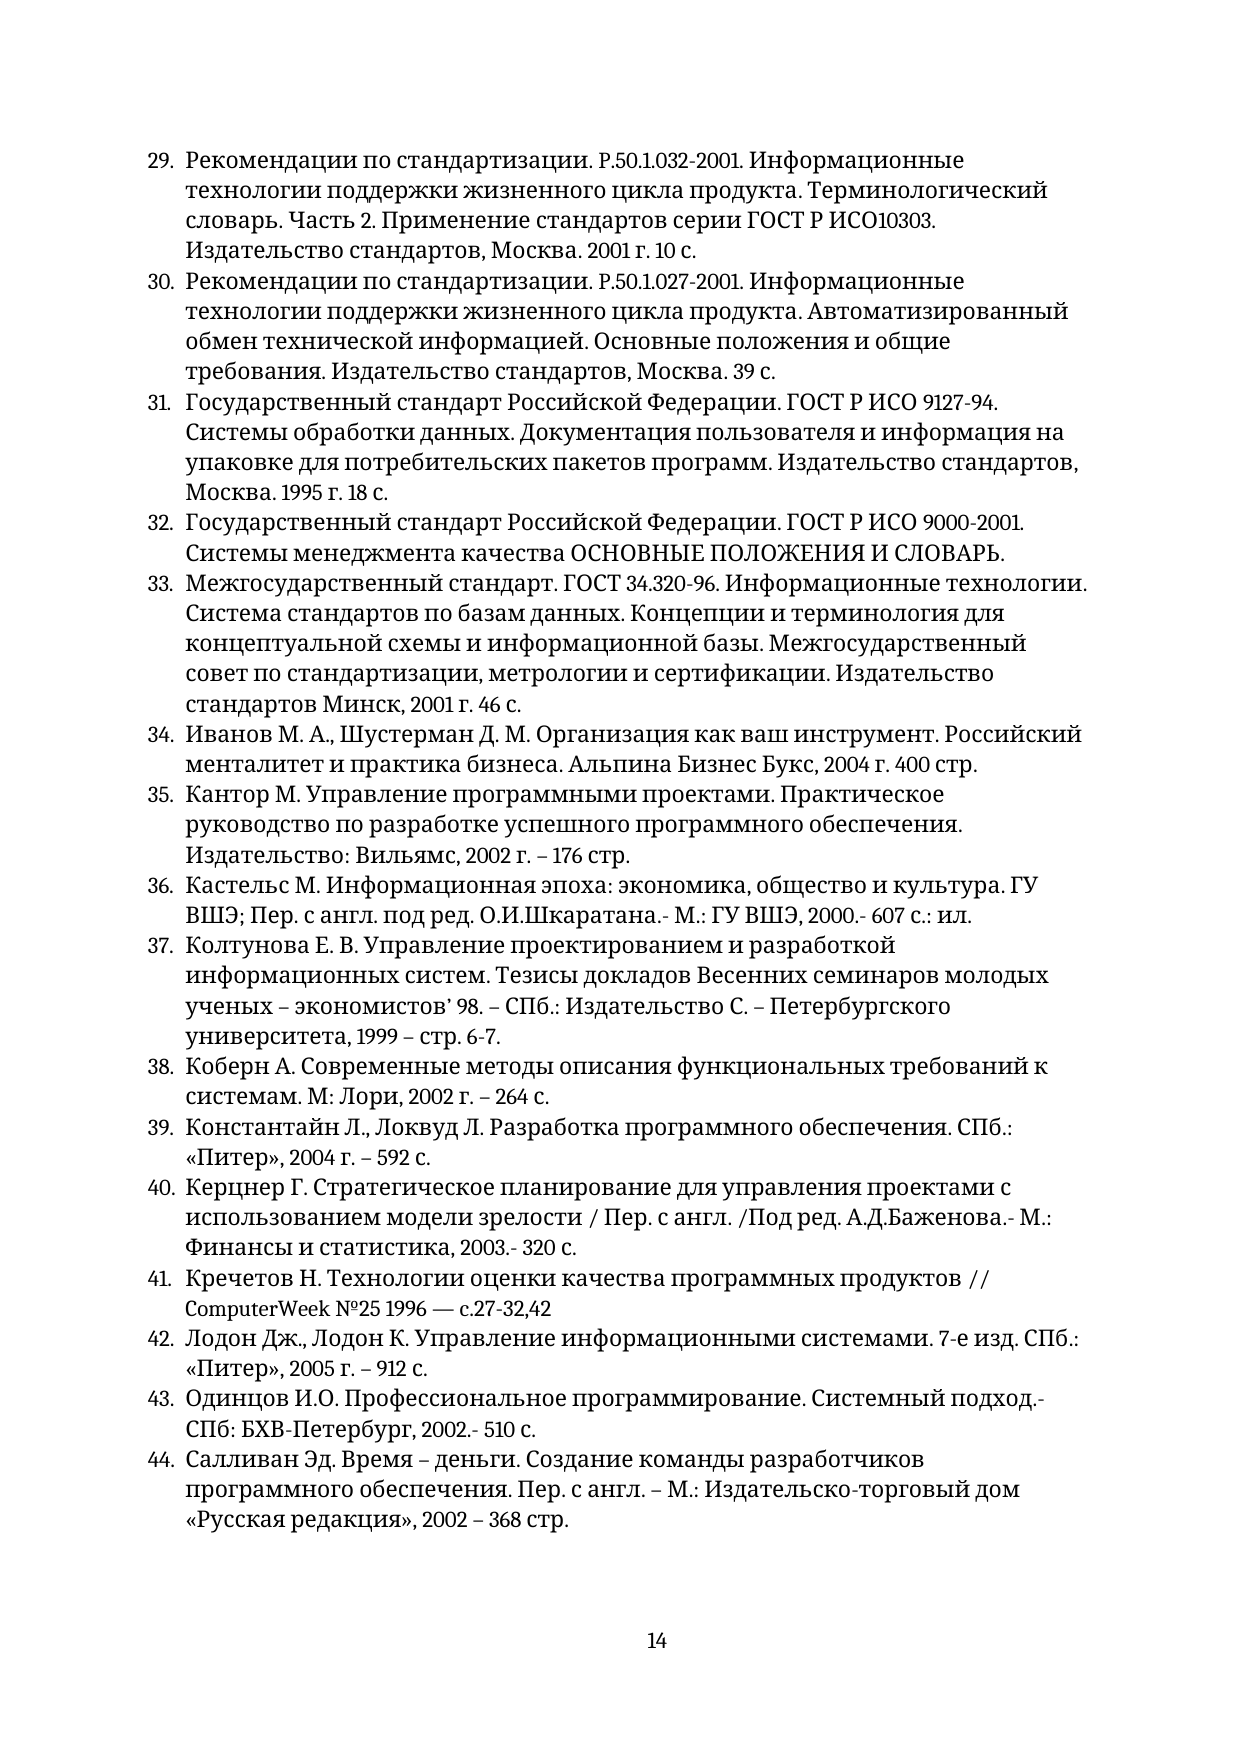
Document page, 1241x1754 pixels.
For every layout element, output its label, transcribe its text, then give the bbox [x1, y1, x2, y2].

list Коберн А. Современные методы описания функциональных требований к системам. М: Лори, 2002 г. – 264 с. [148, 1054, 1092, 1111]
list Кантор М. Управление программными проектами. Практическое руководство по разработке успешного программного обеспечения. Издательство: Вильямс, 2002 г. – 176 стр. [148, 782, 1092, 869]
list Константайн Л., Локвуд Л. Разработка программного обеспечения. СПб.: «Питер», 2004 г. – 592 с. [148, 1114, 1092, 1171]
list Межгосударственный стандарт. ГОСТ 34.320-96. Информационные технологии. Система стандартов по базам данных. Концепции и терминология для концептуальной схемы и информационной базы. Межгосударственный совет по стандартизации, метрологии и сертификации. Издательство стандартов Минск, 2001 г. 46 с. [148, 571, 1092, 718]
list Лодон Дж., Лодон К. Управление информационными системами. 7-е изд. СПб.: «Питер», 2005 г. – 912 с. [148, 1326, 1092, 1382]
list Кастельс М. Информационная эпоха: экономика, общество и культура. ГУ ВШЭ; Пер. с англ. под ред. О.И.Шкаратана.- М.: ГУ ВШЭ, 2000.- 607 с.: ил. [148, 873, 1092, 929]
list Одинцов И.О. Профессиональное программирование. Системный подход.- СПб: БХВ-Петербург, 2002.- 510 с. [148, 1386, 1092, 1443]
list Иванов М. А., Шустерман Д. М. Организация как ваш инструмент. Российский менталитет и практика бизнеса. Альпина Бизнес Букс, 2004 г. 400 стр. [148, 722, 1092, 778]
list Салливан Эд. Время – деньги. Создание команды разработчиков программного обеспечения. Пер. с англ. – М.: Издательско-торговый дом «Русская редакция», 2002 – 368 стр. [148, 1447, 1092, 1533]
list Кречетов Н. Технологии оценки качества программных продуктов // ComputerWeek №25 1996 — c.27-32,42 [148, 1265, 1092, 1322]
list Керцнер Г. Стратегическое планирование для управления проектами с использованием модели зрелости / Пер. с англ. /Под ред. А.Д.Баженова.- М.: Финансы и статистика, 2003.- 320 с. [148, 1175, 1092, 1262]
list Государственный стандарт Российской Федерации. ГОСТ Р ИСО 9127-94. Системы обработки данных. Документация пользователя и информация на упаковке для потребительских пакетов программ. Издательство стандартов, Москва. 1995 г. 18 с. [148, 389, 1092, 506]
list Рекомендации по стандартизации. P.50.1.032-2001. Информационные технологии поддержки жизненного цикла продукта. Терминологический словарь. Часть 2. Применение стандартов серии ГОСТ Р ИСО10303. Издательство стандартов, Москва. 2001 г. 10 с. [148, 148, 1092, 265]
list Колтунова Е. В. Управление проектированием и разработкой информационных систем. Тезисы докладов Весенних семинаров молодых ученых – экономистов’ 98. – СПб.: Издательство С. – Петербургского университета, 1999 – стр. 6-7. [148, 933, 1092, 1050]
list Рекомендации по стандартизации. P.50.1.027-2001. Информационные технологии поддержки жизненного цикла продукта. Автоматизированный обмен технической информацией. Основные положения и общие требования. Издательство стандартов, Москва. 39 с. [148, 268, 1092, 386]
list Государственный стандарт Российской Федерации. ГОСТ Р ИСО 9000-2001. Системы менеджмента качества ОСНОВНЫЕ ПОЛОЖЕНИЯ И СЛОВАРЬ. [148, 510, 1092, 567]
